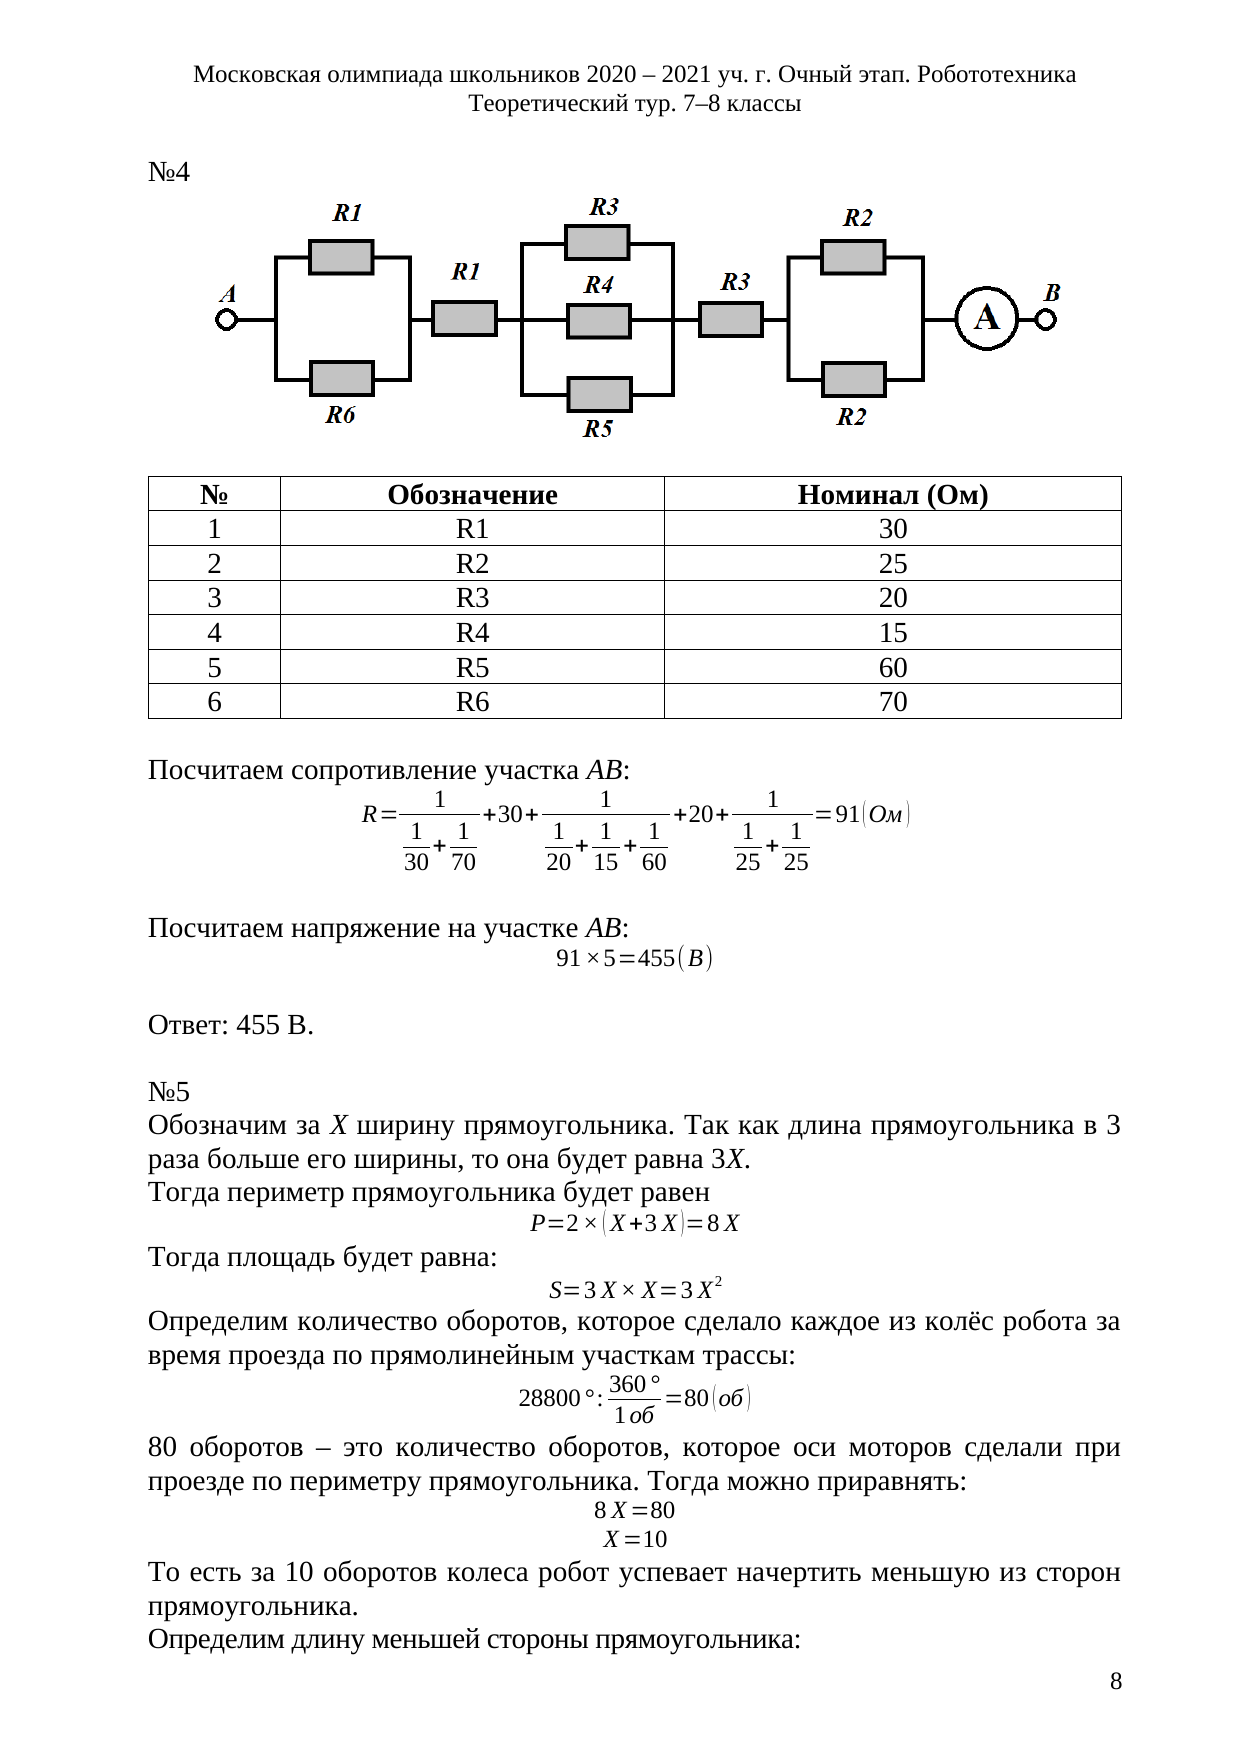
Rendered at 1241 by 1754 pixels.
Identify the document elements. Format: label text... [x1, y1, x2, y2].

table_cell R4 [281, 615, 664, 649]
table_cell 70 [665, 684, 1121, 718]
table_cell 5 [149, 650, 280, 683]
text Посчитаем напряжение на участке АВ: [148, 910, 1122, 943]
table_cell 1 [149, 511, 280, 545]
table_cell 20 [665, 581, 1121, 614]
table_cell 4 [149, 615, 280, 649]
text То есть за 10 оборотов колеса робот успевает начертить меньшую из сторон прямоугольника. [148, 1554, 1122, 1621]
text Обозначим за Х ширину прямоугольника. Так как длина прямоугольника в 3 раза больше его ширины, то она будет равна 3Х. [148, 1107, 1122, 1174]
text №5 [148, 1074, 1122, 1107]
text Тогда площадь будет равна: [148, 1239, 1122, 1272]
text Определим количество оборотов, которое сделало каждое из колёс робота за время проезда по прямолинейным участкам трассы: [148, 1303, 1122, 1371]
table_header Обозначение [281, 477, 664, 510]
table_cell 6 [149, 684, 280, 718]
text Определим длину меньшей стороны прямоугольника: [148, 1621, 1122, 1655]
table_cell 25 [665, 546, 1121, 579]
text Тогда периметр прямоугольника будет равен [148, 1174, 1122, 1208]
text 80 оборотов – это количество оборотов, которое оси моторов сделали при проезде по периметру прямоугольника. Тогда можно приравнять: [148, 1429, 1122, 1497]
text Посчитаем сопротивление участка AB: [148, 752, 1122, 786]
table_header № [149, 477, 280, 510]
table_cell 60 [665, 650, 1121, 683]
table_cell 30 [665, 511, 1121, 545]
table_cell 15 [665, 615, 1121, 649]
table_cell R1 [281, 511, 664, 545]
table_header Номинал (Ом) [665, 477, 1121, 510]
picture [198, 187, 1071, 443]
table_cell R6 [281, 684, 664, 718]
table_cell R2 [281, 546, 664, 579]
text Ответ: 455 В. [148, 1007, 1122, 1040]
table_cell R5 [281, 650, 664, 683]
table_cell R3 [281, 581, 664, 614]
text №4 [148, 154, 1122, 188]
table_cell 3 [149, 581, 280, 614]
table_cell 2 [149, 546, 280, 579]
